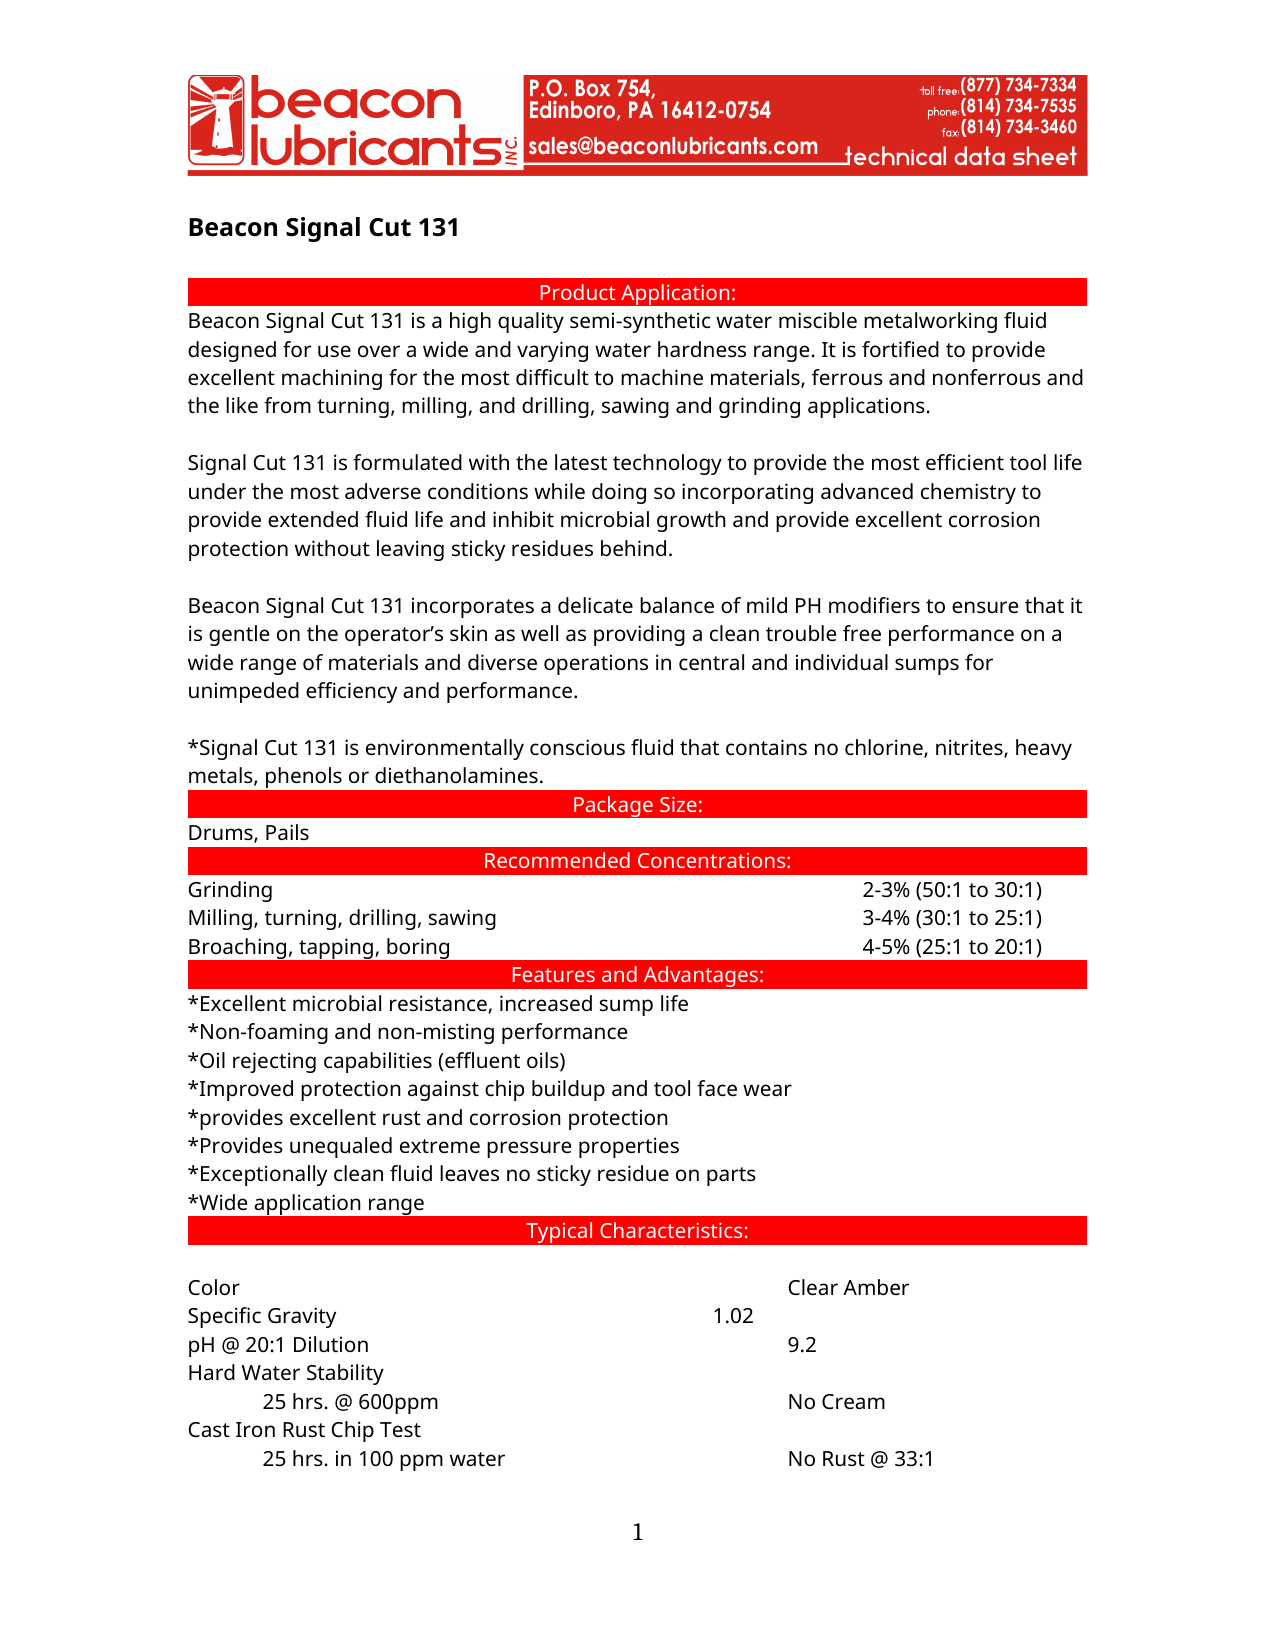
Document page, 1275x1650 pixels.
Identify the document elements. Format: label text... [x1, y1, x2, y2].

text *Signal Cut 131 is environmentally conscious fluid that contains no chlorine, nitrites, heavy metals, phenols or diethanolamines. [187, 733, 1087, 790]
text *Non-foaming and non-misting performance [187, 1017, 1087, 1046]
text 25 hrs. in 100 ppm water No Rust @ 33:1 [187, 1444, 1087, 1472]
table_header Package Size: [188, 790, 1087, 818]
text *Provides unequaled extreme pressure properties [187, 1131, 1087, 1159]
text Grinding 2-3% (50:1 to 30:1) [187, 875, 1087, 903]
text *provides excellent rust and corrosion protection [187, 1103, 1087, 1131]
text Signal Cut 131 is formulated with the latest technology to provide the most efficient tool life under the most adverse conditions while doing so incorporating advanced chemistry to provide extended fluid life and inhibit microbial growth and provide excellent corrosion protection without leaving sticky residues behind. [187, 448, 1087, 562]
text Milling, turning, drilling, sawing 3-4% (30:1 to 25:1) [187, 903, 1087, 932]
table_header Typical Characteristics: [188, 1216, 1087, 1245]
text pH @ 20:1 Dilution 9.2 [187, 1330, 1087, 1358]
text Hard Water Stability [187, 1358, 1087, 1387]
text Color Clear Amber [187, 1273, 1087, 1302]
text *Improved protection against chip buildup and tool face wear [187, 1074, 1087, 1103]
table_header Recommended Concentrations: [188, 847, 1087, 875]
text Beacon Signal Cut 131 [187, 210, 1087, 244]
text Broaching, tapping, boring 4-5% (25:1 to 20:1) [187, 932, 1087, 960]
text Beacon Signal Cut 131 incorporates a delicate balance of mild PH modifiers to ensure that it is gentle on the operator’s skin as well as providing a clean trouble free performance on a wide range of materials and diverse operations in central and individual sumps for unimpeded efficiency and performance. [187, 591, 1087, 704]
text *Wide application range [187, 1188, 1087, 1216]
text *Exceptionally clean fluid leaves no sticky residue on parts [187, 1159, 1087, 1188]
picture [187, 75, 1088, 176]
table_header Features and Advantages: [188, 960, 1087, 989]
text Cast Iron Rust Chip Test [187, 1415, 1087, 1444]
text *Oil rejecting capabilities (effluent oils) [187, 1046, 1087, 1074]
text *Excellent microbial resistance, increased sump life [187, 989, 1087, 1017]
table_header Product Application: [188, 278, 1087, 306]
text Specific Gravity 1.02 [187, 1302, 1087, 1330]
text Beacon Signal Cut 131 is a high quality semi-synthetic water miscible metalworking fluid designed for use over a wide and varying water hardness range. It is fortified to provide excellent machining for the most difficult to machine materials, ferrous and nonferrous and the like from turning, milling, and drilling, sawing and grinding applications. [187, 306, 1087, 420]
text Drums, Pails [187, 818, 1087, 847]
text 25 hrs. @ 600ppm No Cream [187, 1387, 1087, 1415]
